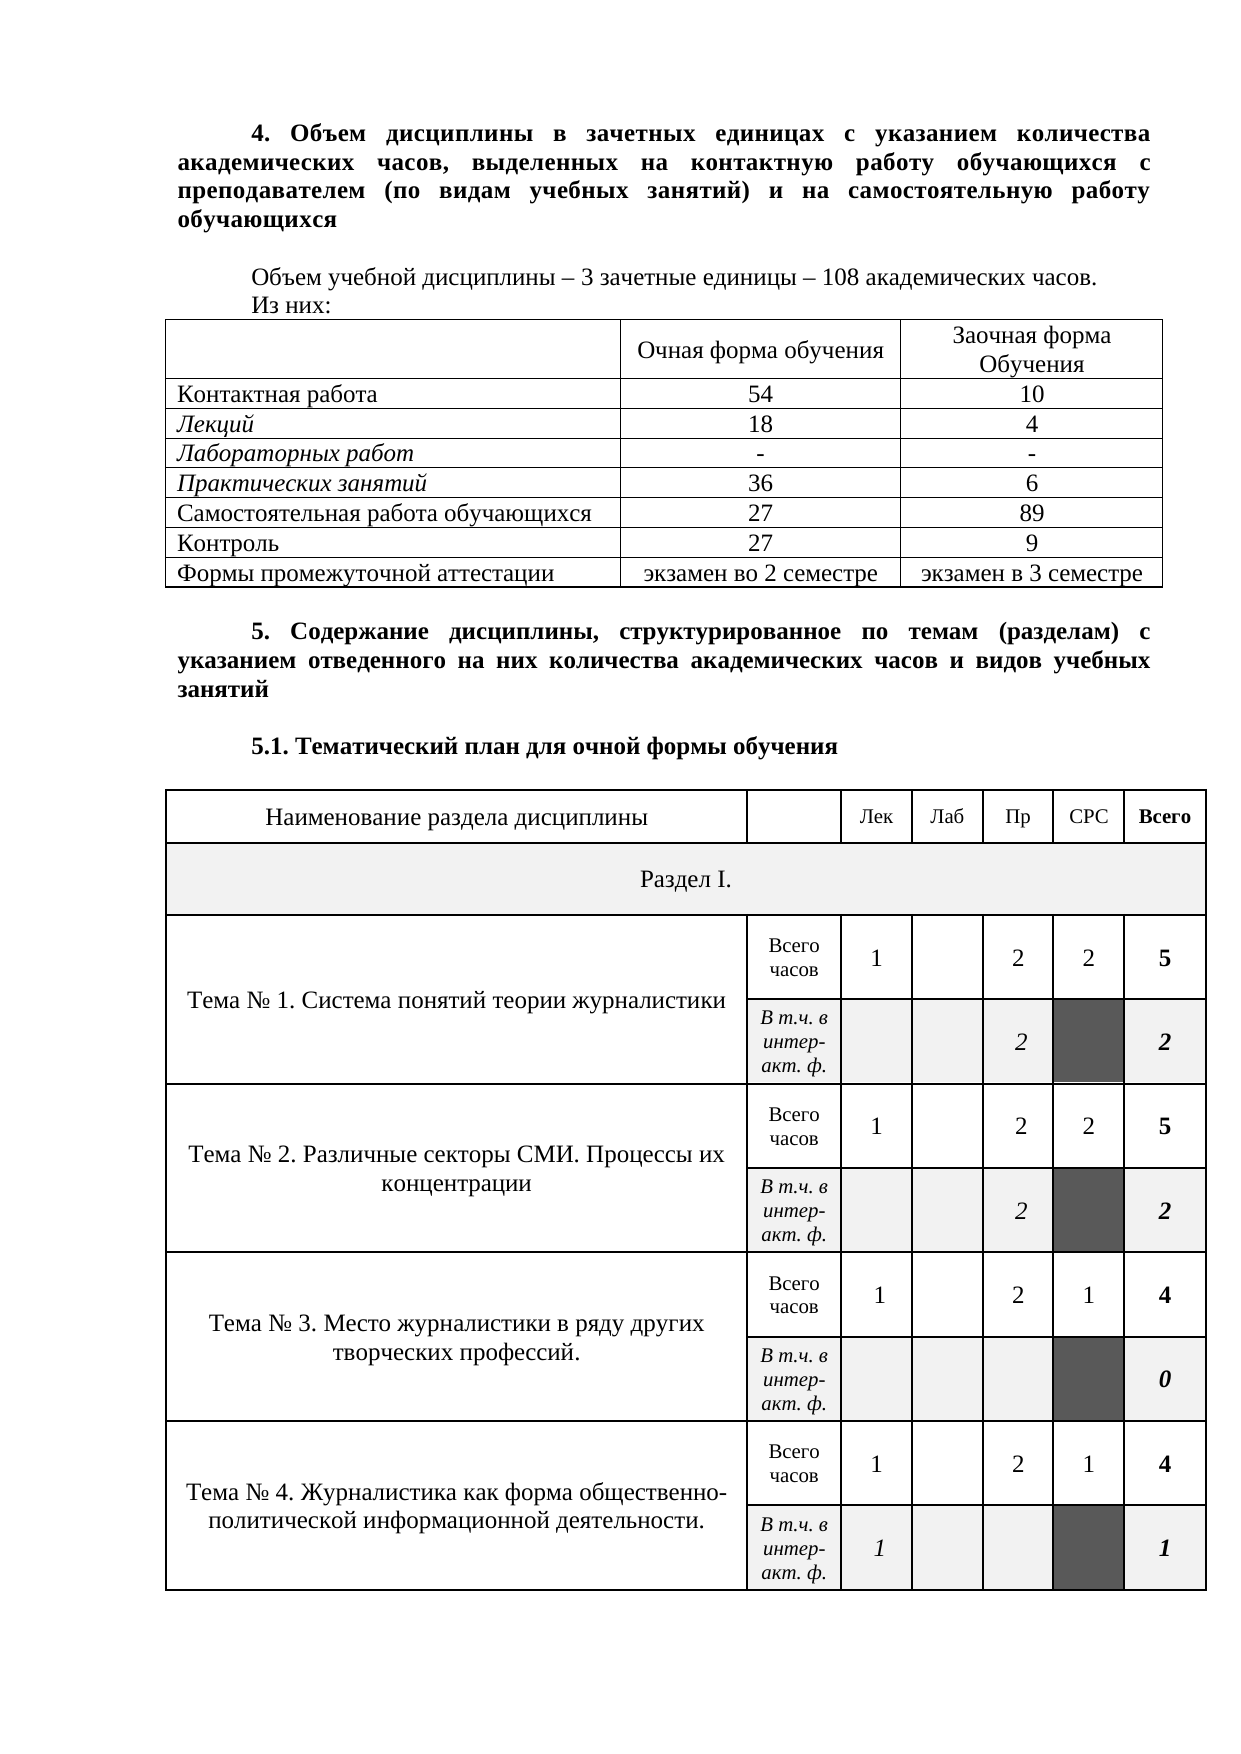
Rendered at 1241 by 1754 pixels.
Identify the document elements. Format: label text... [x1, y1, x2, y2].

table_cell [984, 1506, 1052, 1589]
text 5. Содержание дисциплины, структурированное по темам (разделам) с указанием отведенного на них количества академических часов и видов учебных занятий [177, 616, 1152, 702]
text Объем учебной дисциплины – 3 зачетные единицы – 108 академических часов. [177, 262, 1152, 291]
table_cell Контроль [166, 528, 620, 557]
table_cell В т.ч. в интер-акт. ф. [748, 1338, 840, 1420]
table_cell [1054, 1169, 1123, 1251]
table_cell 1 [1054, 1422, 1123, 1504]
table_cell 1 [842, 1085, 911, 1167]
table_header Лаб [913, 791, 982, 842]
table_cell Раздел I. [167, 844, 1205, 914]
table_cell 1 [842, 1506, 911, 1589]
table_cell Тема № 2. Различные секторы СМИ. Процессы их концентрации [167, 1085, 746, 1251]
table_cell 2 [984, 916, 1052, 998]
table_header СРС [1054, 791, 1123, 842]
table_cell В т.ч. в интер-акт. ф. [748, 1000, 840, 1082]
table_cell [913, 1506, 982, 1589]
table_cell 2 [984, 1253, 1052, 1336]
table_cell 89 [901, 498, 1162, 527]
table_cell [913, 916, 982, 998]
table_header Пр [984, 791, 1052, 842]
table_cell 1 [842, 1422, 911, 1504]
table_cell 2 [984, 1085, 1052, 1167]
text 4. Объем дисциплины в зачетных единицах с указанием количества академических часов, выделенных на контактную работу обучающихся с преподавателем (по видам учебных занятий) и на самостоятельную работу обучающихся [177, 118, 1152, 233]
table_cell Тема № 1. Система понятий теории журналистики [167, 916, 746, 1082]
table_cell 5 [1125, 1085, 1205, 1167]
table_cell [1054, 1338, 1123, 1420]
table_cell 4 [1125, 1422, 1205, 1504]
table_cell экзамен во 2 семестре [621, 558, 900, 586]
table_cell В т.ч. в интер-акт. ф. [748, 1506, 840, 1589]
table_header [748, 791, 840, 842]
table_cell 2 [984, 1422, 1052, 1504]
table_cell [913, 1000, 982, 1082]
table_cell Лабораторных работ [166, 439, 620, 467]
table_cell 36 [621, 468, 900, 497]
table_cell 1 [842, 916, 911, 998]
table_header Всего [1125, 791, 1205, 842]
table_cell [842, 1338, 911, 1420]
text Из них: [177, 291, 1152, 319]
table_cell 2 [984, 1000, 1052, 1082]
table_cell [1054, 1506, 1123, 1589]
table_cell 1 [842, 1253, 911, 1336]
table_cell экзамен в 3 семестре [901, 558, 1162, 586]
table_cell Всего часов [748, 1253, 840, 1336]
table_cell 0 [1125, 1338, 1205, 1420]
table_header [166, 320, 620, 378]
table_header Лек [842, 791, 911, 842]
table_cell Тема № 4. Журналистика как форма общественно-политической информационной деятельности. [167, 1422, 746, 1589]
table_cell [913, 1338, 982, 1420]
table_cell [913, 1253, 982, 1336]
table_cell Формы промежуточной аттестации [166, 558, 620, 586]
table_cell 10 [901, 379, 1162, 408]
table_cell В т.ч. в интер-акт. ф. [748, 1169, 840, 1251]
table_cell 2 [1125, 1169, 1205, 1251]
table_cell 6 [901, 468, 1162, 497]
table_cell Самостоятельная работа обучающихся [166, 498, 620, 527]
table_cell 1 [1125, 1506, 1205, 1589]
table_cell - [901, 439, 1162, 467]
table_cell [984, 1338, 1052, 1420]
table_cell [913, 1169, 982, 1251]
table_cell 4 [1125, 1253, 1205, 1336]
table_cell 54 [621, 379, 900, 408]
table_cell Практических занятий [166, 468, 620, 497]
table_header Наименование раздела дисциплины [167, 791, 746, 842]
table_cell 2 [1054, 916, 1123, 998]
table_cell Лекций [166, 409, 620, 437]
table_cell 2 [1054, 1085, 1123, 1167]
table_cell 5 [1125, 916, 1205, 998]
table_cell Тема № 3. Место журналистики в ряду других творческих профессий. [167, 1253, 746, 1420]
table_cell [913, 1085, 982, 1167]
table_cell - [621, 439, 900, 467]
table_cell 4 [901, 409, 1162, 437]
table_cell Всего часов [748, 916, 840, 998]
table_cell Всего часов [748, 1085, 840, 1167]
table_cell 18 [621, 409, 900, 437]
table_cell 9 [901, 528, 1162, 557]
table_cell Всего часов [748, 1422, 840, 1504]
table_cell [842, 1000, 911, 1082]
table_cell 2 [984, 1169, 1052, 1251]
table_cell [913, 1422, 982, 1504]
table_cell 27 [621, 498, 900, 527]
table_cell [842, 1169, 911, 1251]
table_cell 2 [1125, 1000, 1205, 1082]
table_cell [1054, 1000, 1123, 1082]
table_cell 27 [621, 528, 900, 557]
table_header Заочная форма Обучения [901, 320, 1162, 378]
table_cell 1 [1054, 1253, 1123, 1336]
table_cell Контактная работа [166, 379, 620, 408]
text 5.1. Тематический план для очной формы обучения [177, 731, 1152, 760]
table_header Очная форма обучения [621, 320, 900, 378]
